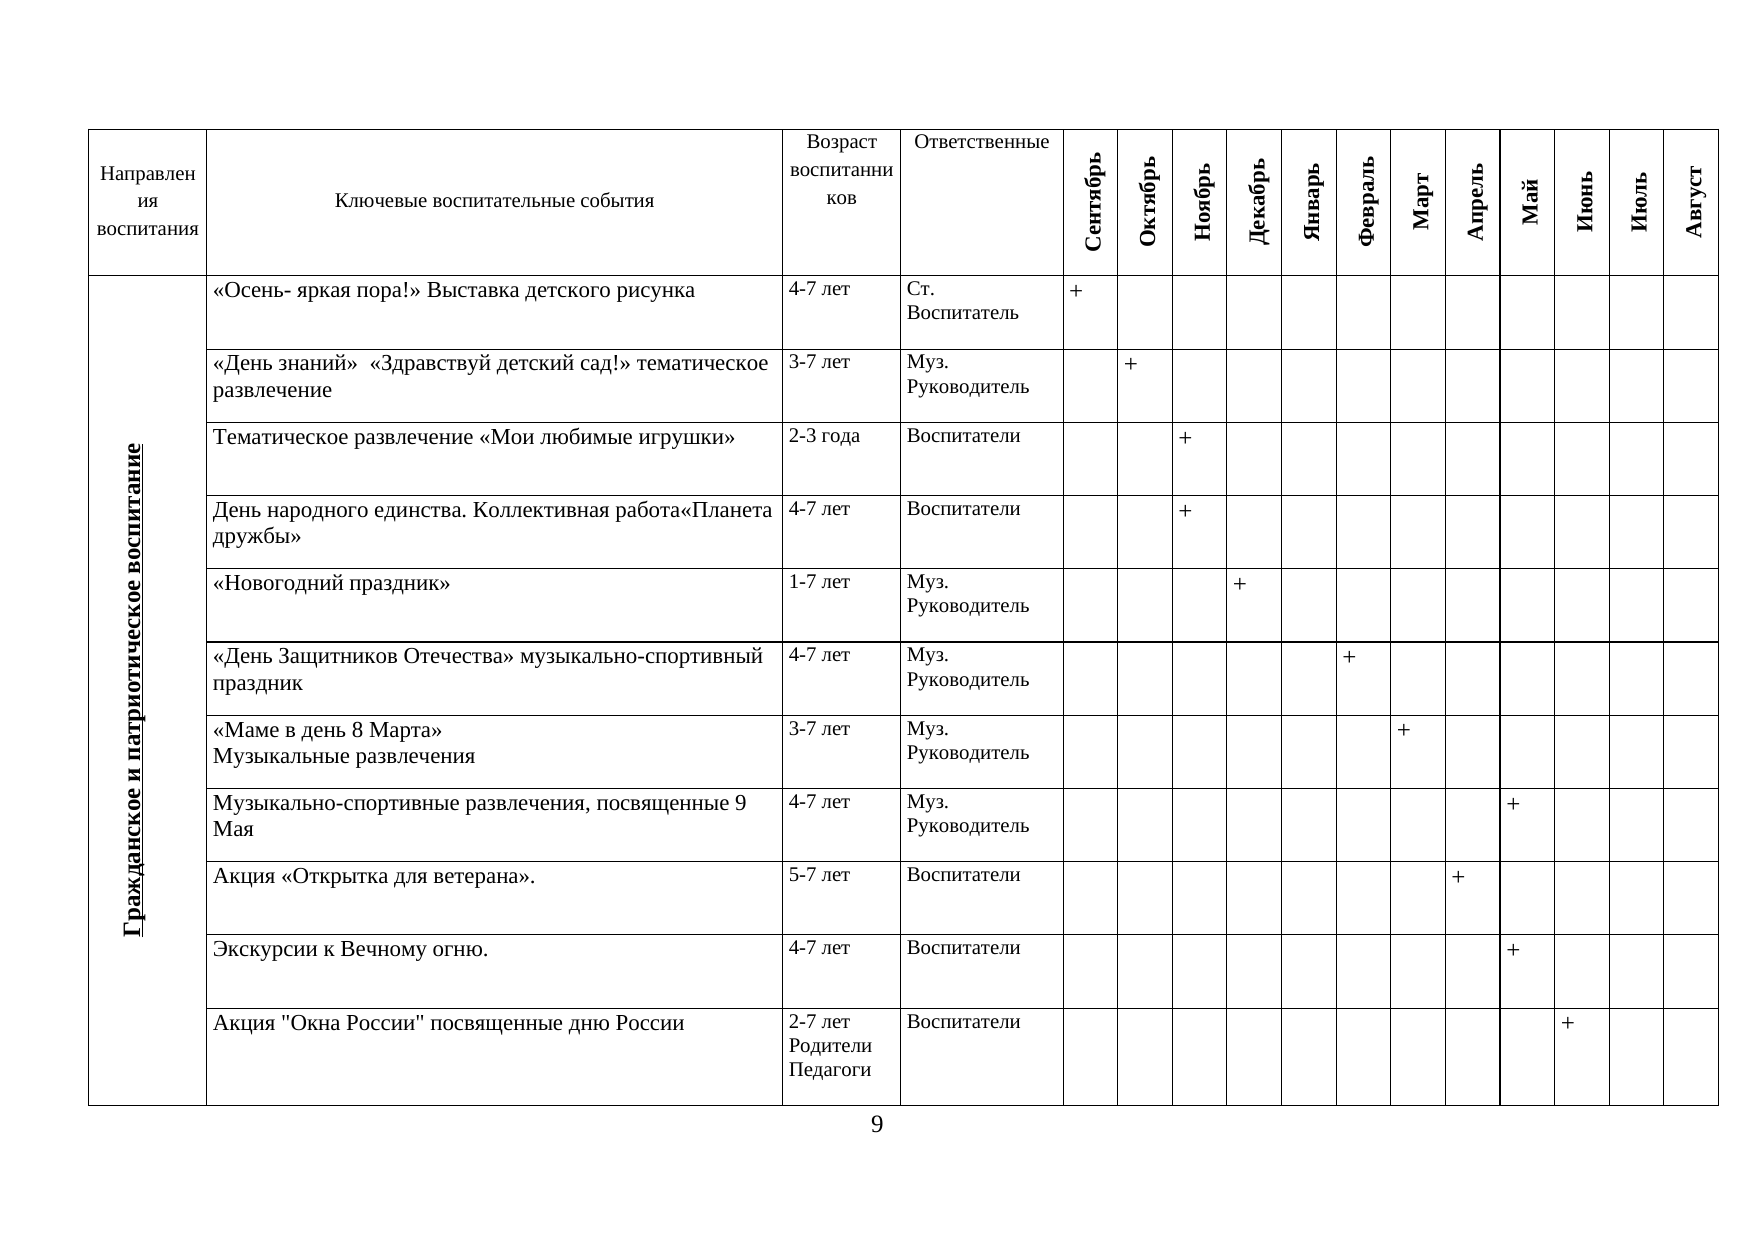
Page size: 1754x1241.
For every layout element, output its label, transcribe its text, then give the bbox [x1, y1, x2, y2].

table_cell Муз. Руководитель [901, 569, 1063, 641]
table_cell [1610, 716, 1663, 788]
table_cell [1337, 935, 1390, 1007]
table_cell [1664, 716, 1718, 788]
table_cell [1610, 276, 1663, 348]
table_cell [1282, 862, 1336, 934]
table_cell [1391, 350, 1445, 422]
table_header Сентябрь [1064, 130, 1117, 275]
table_cell [1227, 862, 1281, 934]
table_cell [1337, 350, 1390, 422]
table_cell [1173, 862, 1226, 934]
table_cell [1610, 350, 1663, 422]
table_cell [1337, 1009, 1390, 1105]
table_cell [1555, 789, 1609, 861]
table_cell [1282, 496, 1336, 568]
table_cell [1664, 862, 1718, 934]
table_cell [1227, 350, 1281, 422]
table_cell [1282, 716, 1336, 788]
table_cell 4-7 лет [783, 276, 900, 348]
table_cell [1610, 789, 1663, 861]
table_cell [1118, 862, 1172, 934]
table_cell [1610, 643, 1663, 714]
table_cell [1173, 276, 1226, 348]
table_cell [1064, 716, 1117, 788]
table_cell [1173, 789, 1226, 861]
table_cell [1555, 276, 1609, 348]
table_cell [1610, 423, 1663, 495]
table_header Июнь [1555, 130, 1609, 275]
table_header Апрель [1446, 130, 1499, 275]
table_cell [1555, 643, 1609, 714]
table_cell Воспитатели [901, 935, 1063, 1007]
table_cell [1064, 1009, 1117, 1105]
table_cell 4-7 лет [783, 935, 900, 1007]
table_cell [1664, 423, 1718, 495]
table_cell 4-7 лет [783, 789, 900, 861]
table_cell 1-7 лет [783, 569, 900, 641]
table_cell [1610, 935, 1663, 1007]
table_cell [1664, 350, 1718, 422]
table_cell [1501, 643, 1554, 714]
table_cell [1118, 569, 1172, 641]
table_cell 4-7 лет [783, 496, 900, 568]
table_cell [1064, 789, 1117, 861]
table_cell [1446, 716, 1499, 788]
table_cell [1227, 789, 1281, 861]
table_cell [1555, 496, 1609, 568]
table_cell [1064, 862, 1117, 934]
table_cell + [1446, 862, 1499, 934]
table_cell «Новогодний праздник» [207, 569, 782, 641]
table_cell [1173, 935, 1226, 1007]
table_cell 4-7 лет [783, 643, 900, 714]
table_cell [1391, 789, 1445, 861]
table_cell Ст. Воспитатель [901, 276, 1063, 348]
table_cell [1391, 276, 1445, 348]
table_cell [1501, 716, 1554, 788]
table_cell Гражданское и патриотическое воспитание [89, 276, 206, 1105]
table_cell [1173, 1009, 1226, 1105]
table_cell [1118, 276, 1172, 348]
table_cell [1118, 423, 1172, 495]
table_cell [1337, 789, 1390, 861]
table_cell «День Защитников Отечества» музыкально-спортивный праздник [207, 643, 782, 714]
table_cell [1446, 569, 1499, 641]
table_cell [1610, 862, 1663, 934]
table_cell [1664, 789, 1718, 861]
table_cell [1446, 1009, 1499, 1105]
table_cell [1501, 423, 1554, 495]
table_cell + [1118, 350, 1172, 422]
table_cell [1064, 496, 1117, 568]
table_cell [1391, 1009, 1445, 1105]
table_cell + [1227, 569, 1281, 641]
table_cell [1446, 789, 1499, 861]
table_cell Воспитатели [901, 423, 1063, 495]
table_cell [1555, 350, 1609, 422]
table_header Май [1501, 130, 1554, 275]
table_cell [1227, 716, 1281, 788]
table_cell [1227, 935, 1281, 1007]
table_cell [1664, 1009, 1718, 1105]
table_cell Музыкально-спортивные развлечения, посвященные 9 Мая [207, 789, 782, 861]
table_cell [1282, 276, 1336, 348]
table_cell [1610, 1009, 1663, 1105]
table_header Ноябрь [1173, 130, 1226, 275]
table_cell [1337, 423, 1390, 495]
table_cell [1555, 862, 1609, 934]
table_cell [1064, 569, 1117, 641]
table_cell 2-3 года [783, 423, 900, 495]
table_cell [1391, 935, 1445, 1007]
table_cell + [1064, 276, 1117, 348]
table_cell [1664, 496, 1718, 568]
table_cell [1118, 496, 1172, 568]
table_header Ключевые воспитательные события [207, 130, 782, 275]
table_cell [1282, 423, 1336, 495]
table_cell [1118, 716, 1172, 788]
table_cell + [1173, 423, 1226, 495]
table_cell [1555, 423, 1609, 495]
table_cell День народного единства. Коллективная работа«Планета дружбы» [207, 496, 782, 568]
table_cell [1501, 569, 1554, 641]
table_cell [1337, 862, 1390, 934]
table_cell [1610, 496, 1663, 568]
table_cell [1282, 569, 1336, 641]
table_cell [1064, 350, 1117, 422]
table_cell [1664, 935, 1718, 1007]
table_cell Воспитатели [901, 1009, 1063, 1105]
table_cell [1391, 496, 1445, 568]
table_header Февраль [1337, 130, 1390, 275]
table_cell [1664, 643, 1718, 714]
table_cell [1282, 789, 1336, 861]
table_cell [1064, 423, 1117, 495]
table_cell 3-7 лет [783, 716, 900, 788]
table_cell [1173, 569, 1226, 641]
table_header Август [1664, 130, 1718, 275]
table_cell Муз. Руководитель [901, 643, 1063, 714]
table_cell 3-7 лет [783, 350, 900, 422]
table_cell [1391, 643, 1445, 714]
table_cell [1446, 350, 1499, 422]
table_cell [1446, 496, 1499, 568]
table_cell «Маме в день 8 Марта» Музыкальные развлечения [207, 716, 782, 788]
table_header Возраст воспитанников [783, 130, 900, 275]
table_cell Акция «Открытка для ветерана». [207, 862, 782, 934]
table_cell Экскурсии к Вечному огню. [207, 935, 782, 1007]
table_cell [1555, 716, 1609, 788]
table_cell [1337, 496, 1390, 568]
table_header Декабрь [1227, 130, 1281, 275]
table_cell [1282, 643, 1336, 714]
table_header Направления воспитания [89, 130, 206, 275]
table_cell [1555, 935, 1609, 1007]
table_cell + [1391, 716, 1445, 788]
table_cell + [1337, 643, 1390, 714]
table_cell «Осень- яркая пора!» Выставка детского рисунка [207, 276, 782, 348]
table_cell + [1555, 1009, 1609, 1105]
table_cell [1501, 496, 1554, 568]
table_cell [1446, 423, 1499, 495]
table_cell [1227, 496, 1281, 568]
table_cell [1227, 276, 1281, 348]
table_cell [1173, 716, 1226, 788]
table_cell [1118, 789, 1172, 861]
table_cell [1337, 569, 1390, 641]
table_cell [1664, 276, 1718, 348]
table_cell Муз. Руководитель [901, 350, 1063, 422]
table_cell [1173, 350, 1226, 422]
table_cell Муз. Руководитель [901, 716, 1063, 788]
table_cell [1391, 423, 1445, 495]
table_cell [1337, 716, 1390, 788]
table_cell Воспитатели [901, 496, 1063, 568]
table_cell + [1173, 496, 1226, 568]
table_cell [1446, 276, 1499, 348]
table_cell [1118, 643, 1172, 714]
table_cell [1446, 643, 1499, 714]
table_cell [1337, 276, 1390, 348]
table_cell [1064, 643, 1117, 714]
table_cell [1501, 276, 1554, 348]
table_cell [1501, 862, 1554, 934]
table_cell [1282, 350, 1336, 422]
table_cell Воспитатели [901, 862, 1063, 934]
table_header Октябрь [1118, 130, 1172, 275]
table_cell [1282, 935, 1336, 1007]
table_cell [1118, 1009, 1172, 1105]
table_cell [1664, 569, 1718, 641]
table_header Июль [1610, 130, 1663, 275]
table_cell Тематическое развлечение «Мои любимые игрушки» [207, 423, 782, 495]
table_cell [1446, 935, 1499, 1007]
table_cell [1501, 350, 1554, 422]
table_cell [1173, 643, 1226, 714]
table_header Март [1391, 130, 1445, 275]
table_header Ответственные [901, 130, 1063, 275]
table_cell 2-7 лет Родители Педагоги [783, 1009, 900, 1105]
table_cell [1227, 643, 1281, 714]
table_cell [1391, 569, 1445, 641]
table_header Январь [1282, 130, 1336, 275]
table_cell [1610, 569, 1663, 641]
table_cell Муз. Руководитель [901, 789, 1063, 861]
table_cell 5-7 лет [783, 862, 900, 934]
table_cell [1227, 1009, 1281, 1105]
table_cell [1118, 935, 1172, 1007]
table_cell [1391, 862, 1445, 934]
table_cell «День знаний» «Здравствуй детский сад!» тематическое развлечение [207, 350, 782, 422]
table_cell + [1501, 935, 1554, 1007]
table_cell [1555, 569, 1609, 641]
table_cell Акция "Окна России" посвященные дню России [207, 1009, 782, 1105]
table_cell + [1501, 789, 1554, 861]
table_cell [1064, 935, 1117, 1007]
table_cell [1501, 1009, 1554, 1105]
table_cell [1282, 1009, 1336, 1105]
table_cell [1227, 423, 1281, 495]
